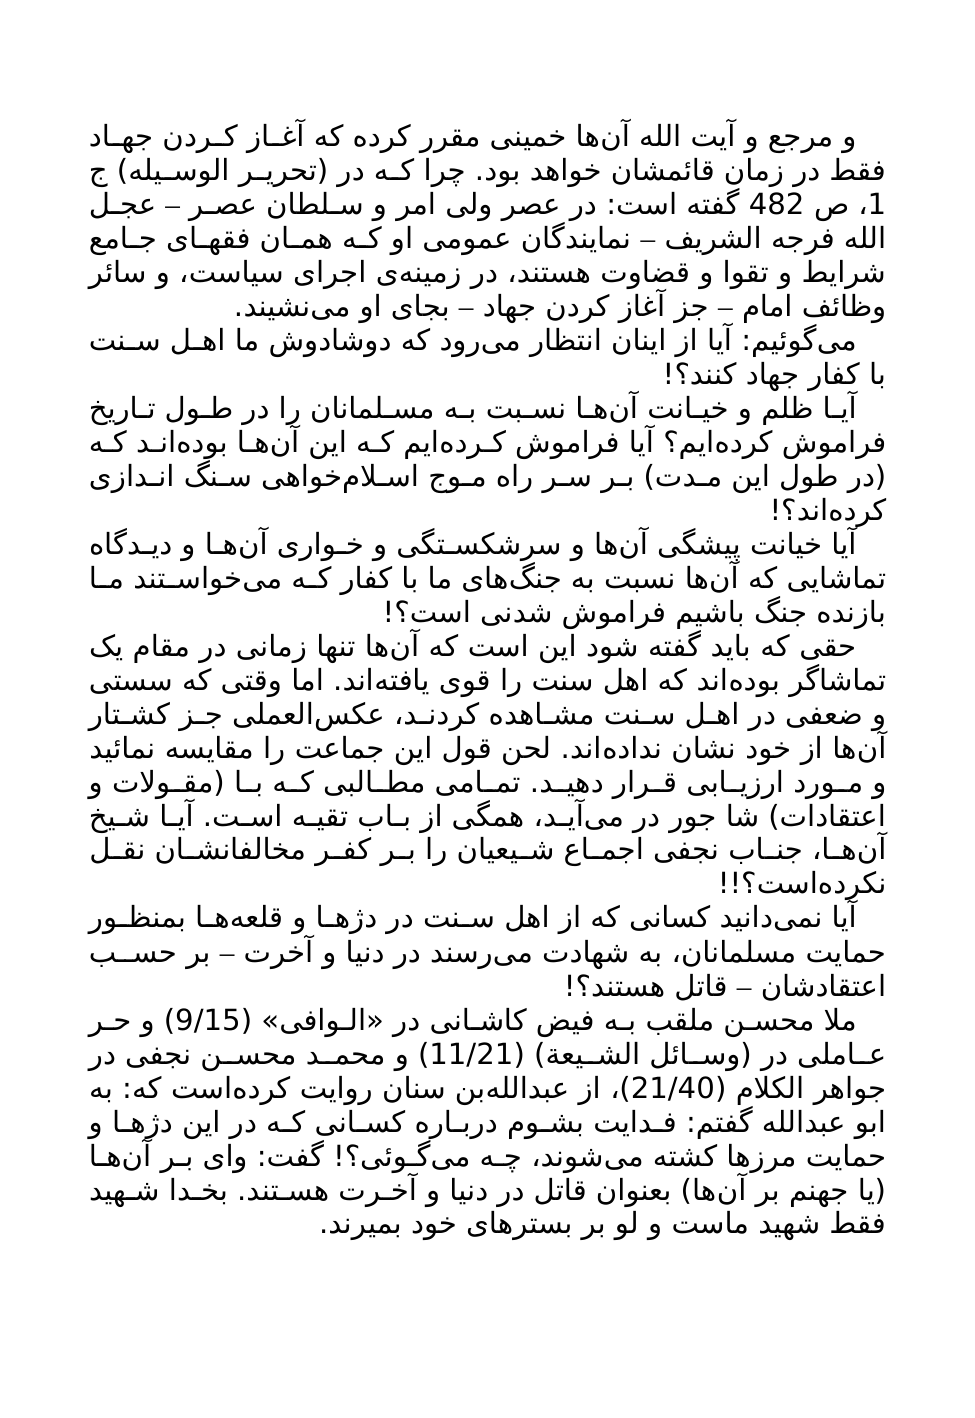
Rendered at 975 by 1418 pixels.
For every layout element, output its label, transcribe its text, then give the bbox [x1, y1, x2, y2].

text آیا نمی‌دانید کسانی که از اهل سنت در دژها و قلعه‌ها بمنظور حمایت مسلمانان، به شهادت می‌رسند در دنیا و آخرت – بر حسب اعتقادشان – قاتل هستند؟! [89, 901, 886, 1003]
text می‌گوئیم: آیا از اینان انتظار می‌رود که دوشادوش ما اهل سنت با کفار جهاد کنند؟! [89, 323, 886, 391]
text آیا ظلم و خیانت آن‌ها نسبت به مسلمانان را در طول تاریخ فراموش کرده‌ایم؟ آیا فراموش کرده‌ایم که این آن‌ها بوده‌اند که (در طول این مدت) بر سر راه موج اسلام‌خواهی سنگ اندازی کرده‌اند؟! [89, 391, 886, 527]
text آیا خیانت پیشگی آن‌ها و سرشکستگی و خواری آن‌ها و دیدگاه تماشایی که آن‌ها نسبت به جنگ‌های ما با کفار که می‌خواستند ما بازنده جنگ باشیم فراموش شدنی است؟! [89, 527, 886, 629]
text ملا محسن ملقب به فیض کاشانی در «الوافی» (9/15) و حر عاملی در (وسائل الشیعة) (11/21) و محمد محسن نجفی در جواهر الکلام (21/40)، از عبدالله‌بن سنان روایت کرده‌است که: به ابو عبدالله گفتم: فدایت بشوم درباره کسانی که در این دژها و حمایت مرزها کشته می‌شوند، چه می‌گوئی؟! گفت: وای بر آن‌ها (یا جهنم بر آن‌ها) بعنوان قاتل در دنیا و آخرت هستند. بخدا شهید فقط شهید ماست و لو بر بسترهای خود بمیرند. [89, 1003, 886, 1241]
text حقی که باید گفته شود این است که آن‌ها تنها زمانی در مقام یک تماشاگر بوده‌اند که اهل سنت را قوی یافته‌اند. اما وقتی که سستی و ضعفی در اهل سنت مشاهده کردند، عکس‌العملی جز کشتار آن‌ها از خود نشان نداده‌اند. لحن قول این جماعت را مقایسه نمائید و مورد ارزیابی قرار دهید. تمامی مطالبی که با (مقولات و اعتقادات) شا جور در می‌آید، همگی از باب تقیه است. آیا شیخ آن‌ها، جناب نجفی اجماع شیعیان را بر کفر مخالفانشان نقل نکرده‌است؟!! [89, 629, 886, 901]
text و مرجع و آیت الله آن‌ها خمینی مقرر کرده که آغاز کردن جهاد فقط در زمان قائمشان خواهد بود. چرا که در (تحریر الوسیله) ج 1، ص 482 گفته است: در عصر ولی امر و سلطان عصر – عجل الله فرجه الشریف – نمایندگان عمومی او که همان فقهای جامع شرایط و تقوا و قضاوت هستند، در زمینه‌ی‌ اجرای سیاست، و سائر وظائف امام – جز آغاز کردن جهاد – بجای او می‌نشیند. [89, 119, 886, 323]
